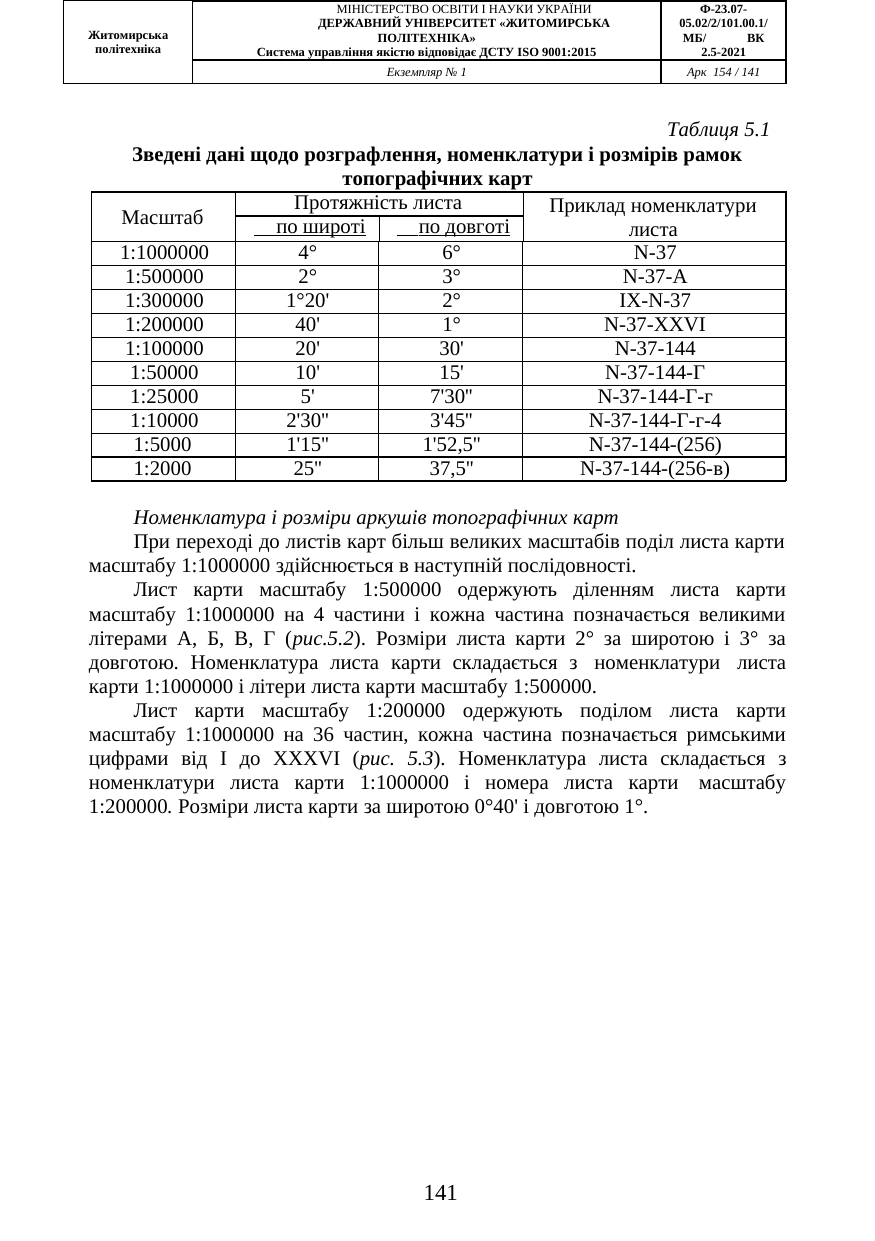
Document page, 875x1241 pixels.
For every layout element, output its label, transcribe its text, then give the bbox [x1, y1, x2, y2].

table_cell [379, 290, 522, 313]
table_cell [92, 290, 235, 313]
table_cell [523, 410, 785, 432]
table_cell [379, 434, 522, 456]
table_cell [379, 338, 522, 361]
subtitle Зведені дані щодо розграфлення, номенклатури і розмірів рамок топографічних карт [132, 142, 743, 190]
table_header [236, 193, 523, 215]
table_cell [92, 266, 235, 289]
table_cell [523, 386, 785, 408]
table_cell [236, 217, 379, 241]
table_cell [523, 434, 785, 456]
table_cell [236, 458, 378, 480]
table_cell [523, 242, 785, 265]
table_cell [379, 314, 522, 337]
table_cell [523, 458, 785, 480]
text Номенклатура і розміри аркушів топографічних карт [133, 505, 797, 529]
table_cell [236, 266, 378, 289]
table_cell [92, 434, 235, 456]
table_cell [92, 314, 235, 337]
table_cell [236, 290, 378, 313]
text При переході до листів карт більш великих масштабів поділ листа карти масштабу 1:1000000 здійснюється в наступній послідовності. [89, 529, 786, 577]
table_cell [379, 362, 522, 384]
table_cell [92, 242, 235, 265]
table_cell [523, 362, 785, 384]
text Лист карти масштабу 1:500000 одержують діленням листа карти масштабу 1:1000000 на 4 частини і кожна частина позначається великими літерами А, Б, В, Г (рис.5.2). Розміри листа карти 2° за широтою і 3° за довготою. Номенклатура листа карти складається з номенклатури листа карти 1:1000000 і літери листа карти масштабу 1:500000. [89, 577, 786, 698]
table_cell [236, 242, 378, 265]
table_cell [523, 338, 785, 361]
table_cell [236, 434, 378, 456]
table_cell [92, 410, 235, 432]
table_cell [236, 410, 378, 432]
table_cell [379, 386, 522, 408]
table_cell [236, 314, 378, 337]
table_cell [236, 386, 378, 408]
text Лист карти масштабу 1:200000 одержують поділом листа карти масштабу 1:1000000 на 36 частин, кожна частина позначається римськими цифрами від I до XXXVI (рис. 5.3). Номенклатура листа складається з номенклатури листа карти 1:1000000 і номера листа карти масштабу 1:200000. Розміри листа карти за широтою 0°40' і довготою 1°. [89, 698, 786, 818]
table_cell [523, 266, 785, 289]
text Таблиця 5.1 [667, 117, 797, 141]
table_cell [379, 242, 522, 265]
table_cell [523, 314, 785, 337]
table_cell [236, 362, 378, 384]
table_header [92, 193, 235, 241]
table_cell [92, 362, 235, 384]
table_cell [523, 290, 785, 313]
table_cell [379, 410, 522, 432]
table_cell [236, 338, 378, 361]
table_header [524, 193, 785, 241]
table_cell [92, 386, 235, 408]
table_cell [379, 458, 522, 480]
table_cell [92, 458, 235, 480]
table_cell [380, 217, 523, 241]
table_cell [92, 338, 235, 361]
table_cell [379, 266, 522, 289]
